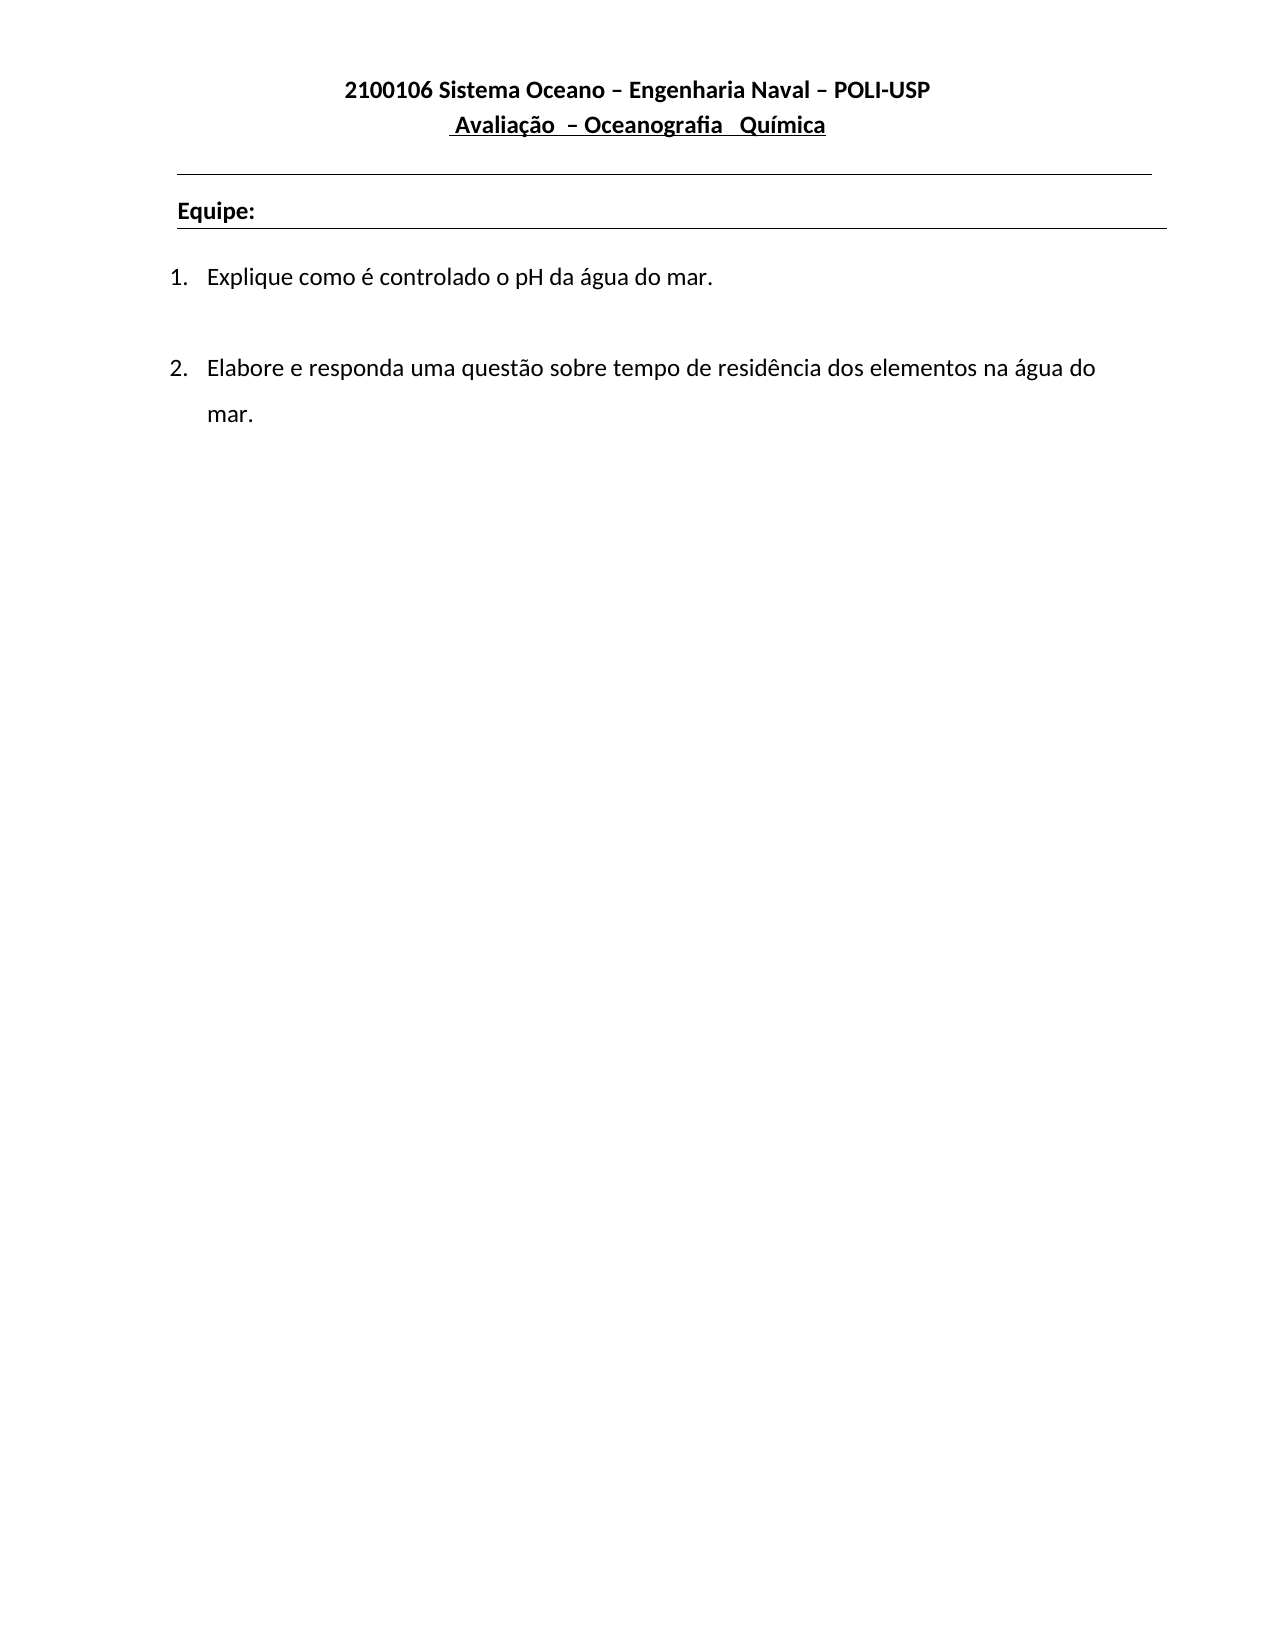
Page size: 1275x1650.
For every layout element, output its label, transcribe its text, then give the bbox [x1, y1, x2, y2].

list Elabore e responda uma questão sobre tempo de residência dos elementos na água do mar. [169, 352, 1098, 429]
list Explique como é controlado o pH da água do mar. [169, 261, 1098, 291]
text Equipe: [177, 195, 1167, 228]
